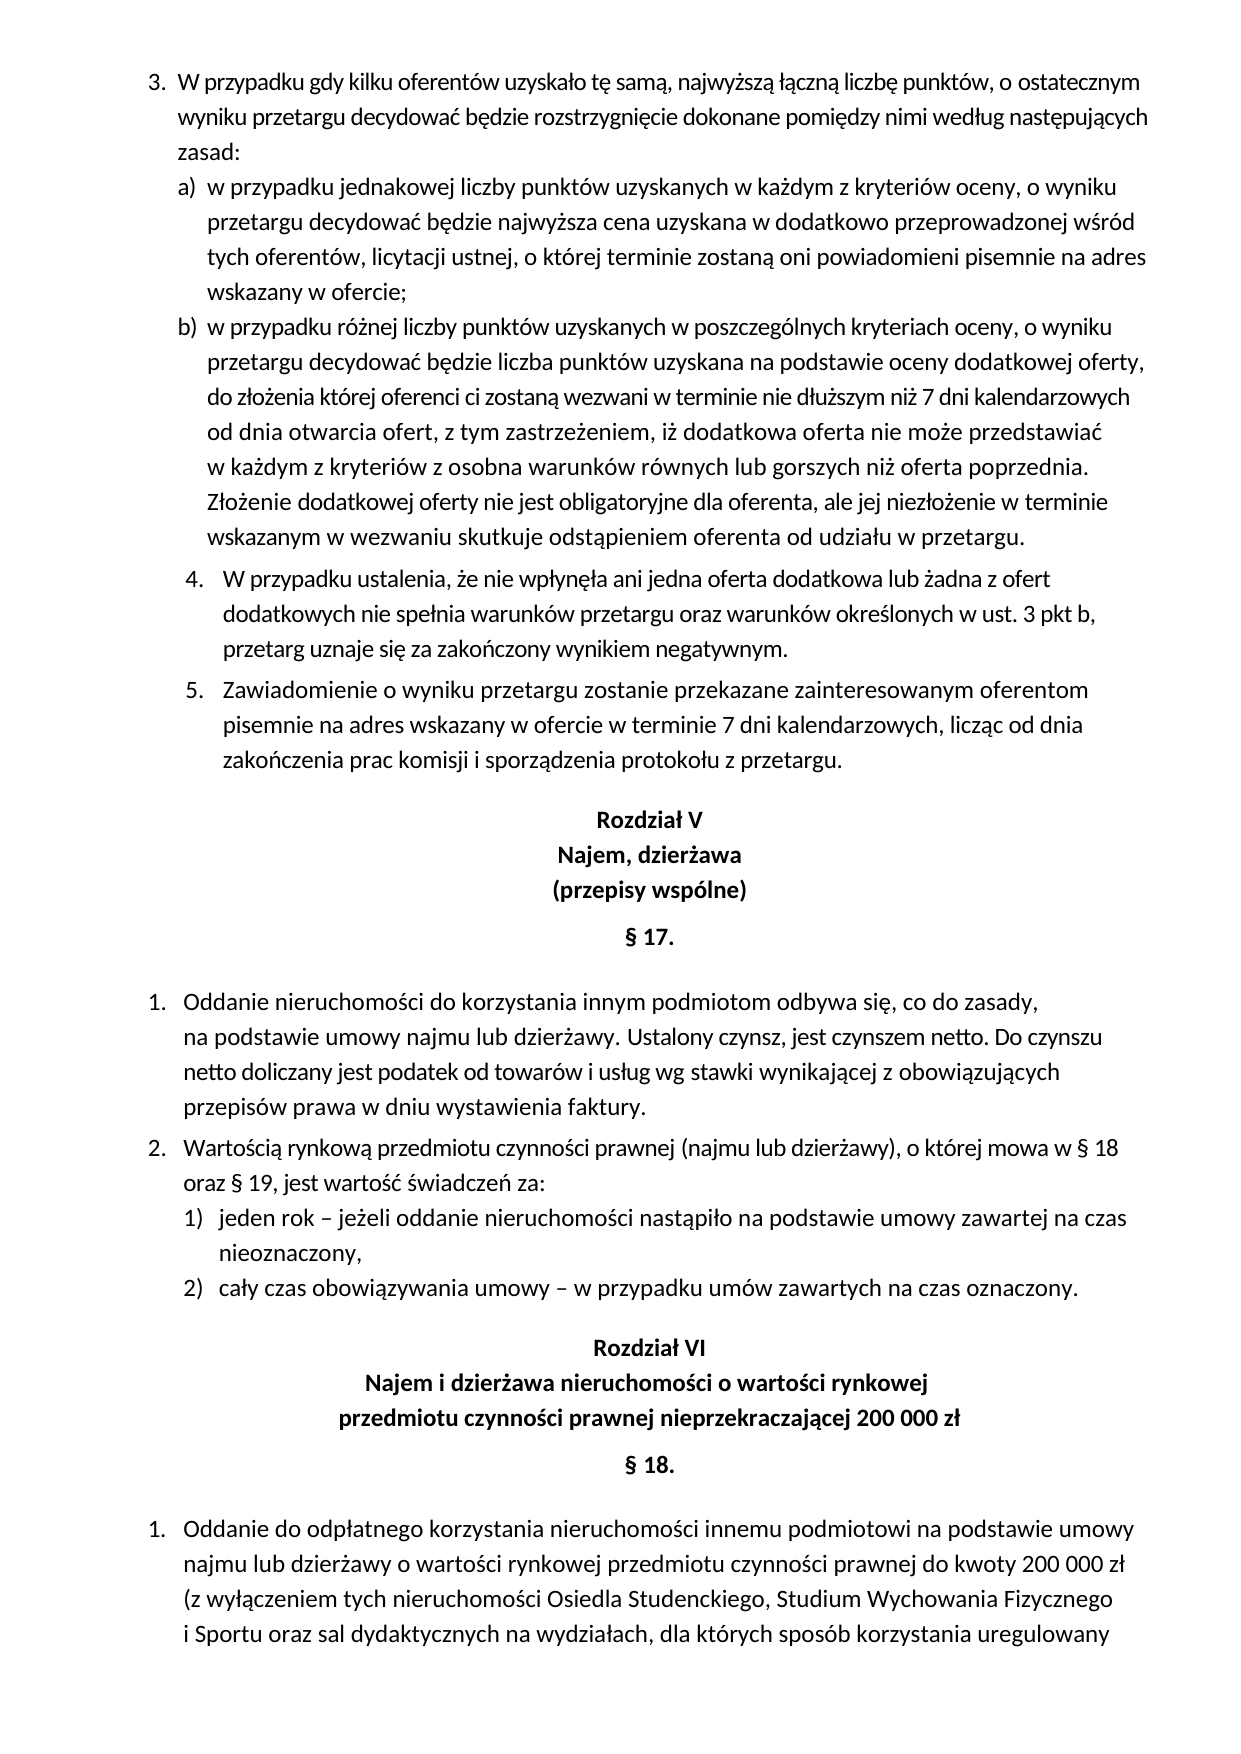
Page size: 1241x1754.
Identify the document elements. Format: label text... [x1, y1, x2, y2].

list cały czas obowiązywania umowy – w przypadku umów zawartych na czas oznaczony. [183, 1272, 1152, 1302]
list Zawiadomienie o wyniku przetargu zostanie przekazane zainteresowanym oferentom pisemnie na adres wskazany w ofercie w terminie 7 dni kalendarzowych, licząc od dnia zakończenia prac komisji i sporządzenia protokołu z przetargu. [185, 674, 1152, 774]
text Rozdział VI Najem i dzierżawa nieruchomości o wartości rynkowej przedmiotu czynności prawnej nieprzekraczającej 200 000 zł [148, 1332, 1152, 1432]
list Wartością rynkową przedmiotu czynności prawnej (najmu lub dzierżawy), o której mowa w § 18 oraz § 19, jest wartość świadczeń za: [148, 1132, 1152, 1197]
list jeden rok – jeżeli oddanie nieruchomości nastąpiło na podstawie umowy zawartej na czas nieoznaczony, [183, 1202, 1152, 1267]
text § 18. [148, 1449, 1152, 1480]
text § 17. [148, 921, 1152, 952]
list Oddanie nieruchomości do korzystania innym podmiotom odbywa się, co do zasady, na podstawie umowy najmu lub dzierżawy. Ustalony czynsz, jest czynszem netto. Do czynszu netto doliczany jest podatek od towarów i usług wg stawki wynikającej z obowiązujących przepisów prawa w dniu wystawienia faktury. [148, 986, 1152, 1121]
list W przypadku gdy kilku oferentów uzyskało tę samą, najwyższą łączną liczbę punktów, o ostatecznym wyniku przetargu decydować będzie rozstrzygnięcie dokonane pomiędzy nimi według następujących zasad: [148, 66, 1152, 167]
list w przypadku jednakowej liczby punktów uzyskanych w każdym z kryteriów oceny, o wyniku przetargu decydować będzie najwyższa cena uzyskana w dodatkowo przeprowadzonej wśród tych oferentów, licytacji ustnej, o której terminie zostaną oni powiadomieni pisemnie na adres wskazany w ofercie; [177, 171, 1152, 307]
text Rozdział V Najem, dzierżawa (przepisy wspólne) [148, 804, 1152, 904]
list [148, 1513, 1152, 1649]
list W przypadku ustalenia, że nie wpłynęła ani jedna oferta dodatkowa lub żadna z ofert dodatkowych nie spełnia warunków przetargu oraz warunków określonych w ust. 3 pkt b, przetarg uznaje się za zakończony wynikiem negatywnym. [185, 563, 1152, 663]
list w przypadku różnej liczby punktów uzyskanych w poszczególnych kryteriach oceny, o wyniku przetargu decydować będzie liczba punktów uzyskana na podstawie oceny dodatkowej oferty, do złożenia której oferenci ci zostaną wezwani w terminie nie dłuższym niż 7 dni kalendarzowych od dnia otwarcia ofert, z tym zastrzeżeniem, iż dodatkowa oferta nie może przedstawiać w każdym z kryteriów z osobna warunków równych lub gorszych niż oferta poprzednia. Złożenie dodatkowej oferty nie jest obligatoryjne dla oferenta, ale jej niezłożenie w terminie wskazanym w wezwaniu skutkuje odstąpieniem oferenta od udziału w przetargu. [177, 311, 1152, 552]
